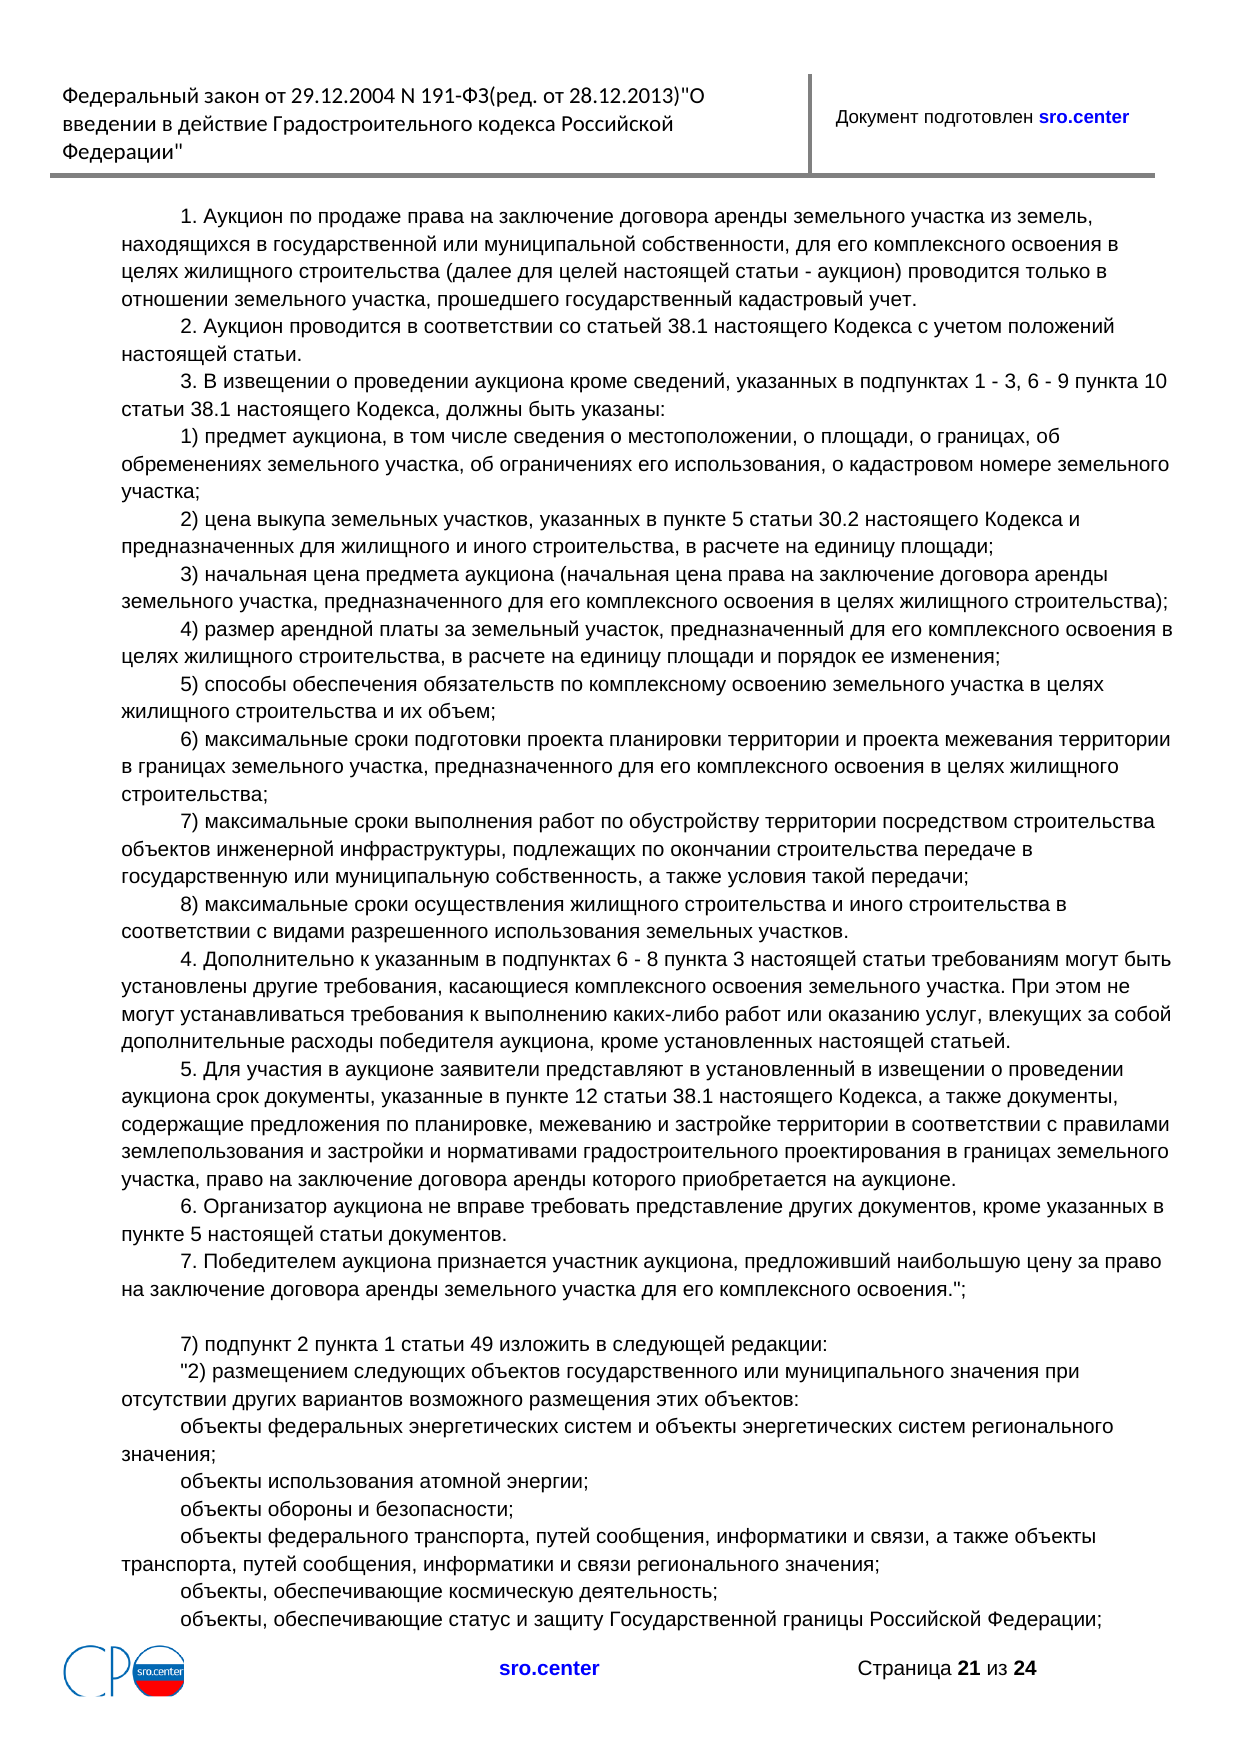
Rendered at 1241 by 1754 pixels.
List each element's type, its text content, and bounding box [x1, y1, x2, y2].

text 8) максимальные сроки осуществления жилищного строительства и иного строительства в соответствии с видами разрешенного использования земельных участков. [121, 891, 1178, 943]
text 1. Аукцион по продаже права на заключение договора аренды земельного участка из земель, находящихся в государственной или муниципальной собственности, для его комплексного освоения в целях жилищного строительства (далее для целей настоящей статьи - аукцион) проводится только в отношении земельного участка, прошедшего государственный кадастровый учет. [121, 204, 1178, 310]
picture [62, 1643, 184, 1697]
text 6. Организатор аукциона не вправе требовать представление других документов, кроме указанных в пункте 5 настоящей статьи документов. [121, 1194, 1178, 1245]
text 5. Для участия в аукционе заявители представляют в установленный в извещении о проведении аукциона срок документы, указанные в пункте 12 статьи 38.1 настоящего Кодекса, а также документы, содержащие предложения по планировке, межеванию и застройке территории в соответствии с правилами землепользования и застройки и нормативами градостроительного проектирования в границах земельного участка, право на заключение договора аренды которого приобретается на аукционе. [121, 1056, 1178, 1190]
text 1) предмет аукциона, в том числе сведения о местоположении, о площади, о границах, об обременениях земельного участка, об ограничениях его использования, о кадастровом номере земельного участка; [121, 424, 1178, 503]
text 2) цена выкупа земельных участков, указанных в пункте 5 статьи 30.2 настоящего Кодекса и предназначенных для жилищного и иного строительства, в расчете на единицу площади; [121, 506, 1178, 558]
text "2) размещением следующих объектов государственного или муниципального значения при отсутствии других вариантов возможного размещения этих объектов: [121, 1359, 1178, 1410]
text 3) начальная цена предмета аукциона (начальная цена права на заключение договора аренды земельного участка, предназначенного для его комплексного освоения в целях жилищного строительства); [121, 561, 1178, 613]
text объекты использования атомной энергии; [121, 1469, 1178, 1493]
text объекты, обеспечивающие статус и защиту Государственной границы Российской Федерации; [121, 1606, 1178, 1630]
text 5) способы обеспечения обязательств по комплексному освоению земельного участка в целях жилищного строительства и их объем; [121, 671, 1178, 723]
text 7) подпункт 2 пункта 1 статьи 49 изложить в следующей редакции: [121, 1331, 1178, 1355]
text объекты федеральных энергетических систем и объекты энергетических систем регионального значения; [121, 1414, 1178, 1465]
text 7) максимальные сроки выполнения работ по обустройству территории посредством строительства объектов инженерной инфраструктуры, подлежащих по окончании строительства передаче в государственную или муниципальную собственность, а также условия такой передачи; [121, 809, 1178, 888]
text 7. Победителем аукциона признается участник аукциона, предложивший наибольшую цену за право на заключение договора аренды земельного участка для его комплексного освоения."; [121, 1249, 1178, 1300]
text 2. Аукцион проводится в соответствии со статьей 38.1 настоящего Кодекса с учетом положений настоящей статьи. [121, 314, 1178, 365]
text объекты обороны и безопасности; [121, 1496, 1178, 1520]
text 4. Дополнительно к указанным в подпунктах 6 - 8 пункта 3 настоящей статьи требованиям могут быть установлены другие требования, касающиеся комплексного освоения земельного участка. При этом не могут устанавливаться требования к выполнению каких-либо работ или оказанию услуг, влекущих за собой дополнительные расходы победителя аукциона, кроме установленных настоящей статьей. [121, 946, 1178, 1053]
text 6) максимальные сроки подготовки проекта планировки территории и проекта межевания территории в границах земельного участка, предназначенного для его комплексного освоения в целях жилищного строительства; [121, 726, 1178, 805]
text объекты, обеспечивающие космическую деятельность; [121, 1579, 1178, 1603]
text 4) размер арендной платы за земельный участок, предназначенный для его комплексного освоения в целях жилищного строительства, в расчете на единицу площади и порядок ее изменения; [121, 616, 1178, 668]
text объекты федерального транспорта, путей сообщения, информатики и связи, а также объекты транспорта, путей сообщения, информатики и связи регионального значения; [121, 1524, 1178, 1575]
text 3. В извещении о проведении аукциона кроме сведений, указанных в подпунктах 1 - 3, 6 - 9 пункта 10 статьи 38.1 настоящего Кодекса, должны быть указаны: [121, 369, 1178, 420]
